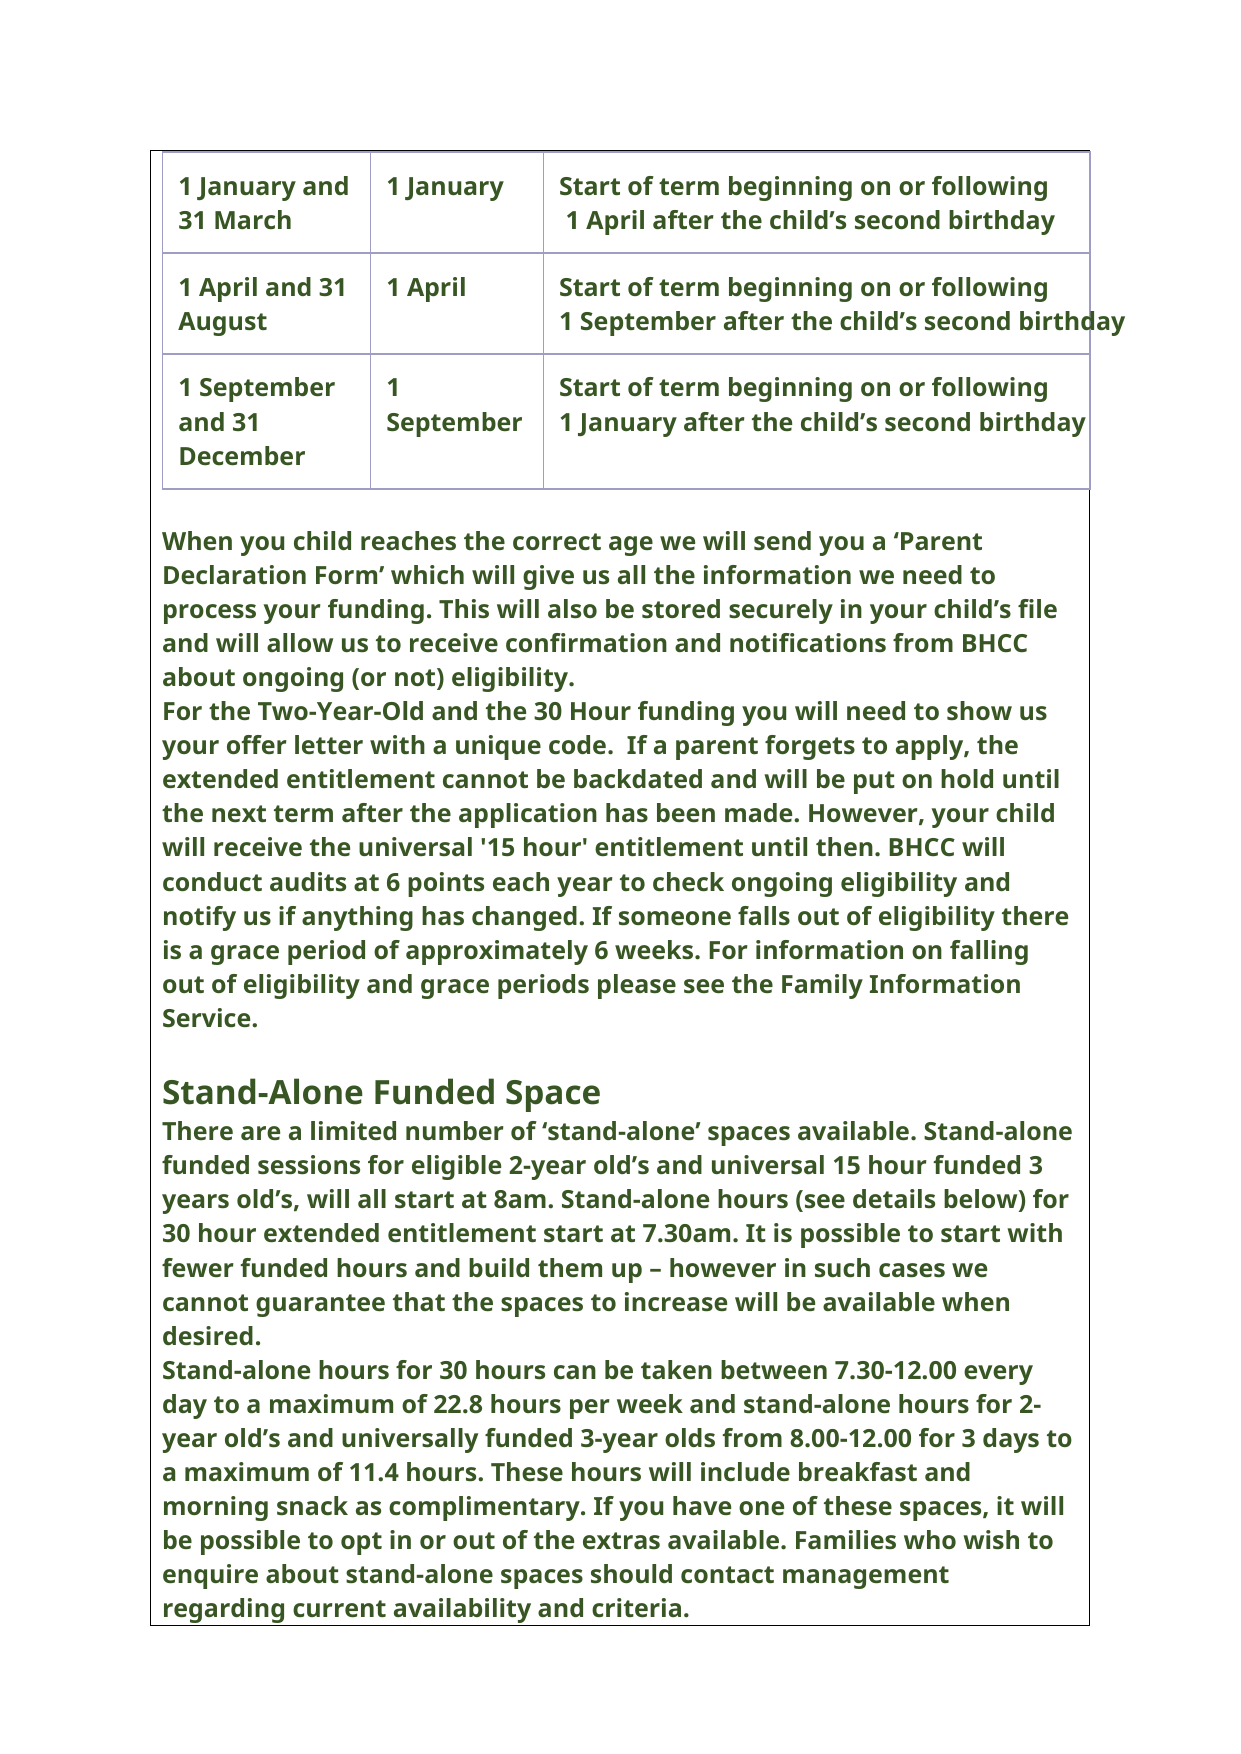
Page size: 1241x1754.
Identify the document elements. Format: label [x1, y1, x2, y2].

table_cell [151, 151, 1089, 1625]
